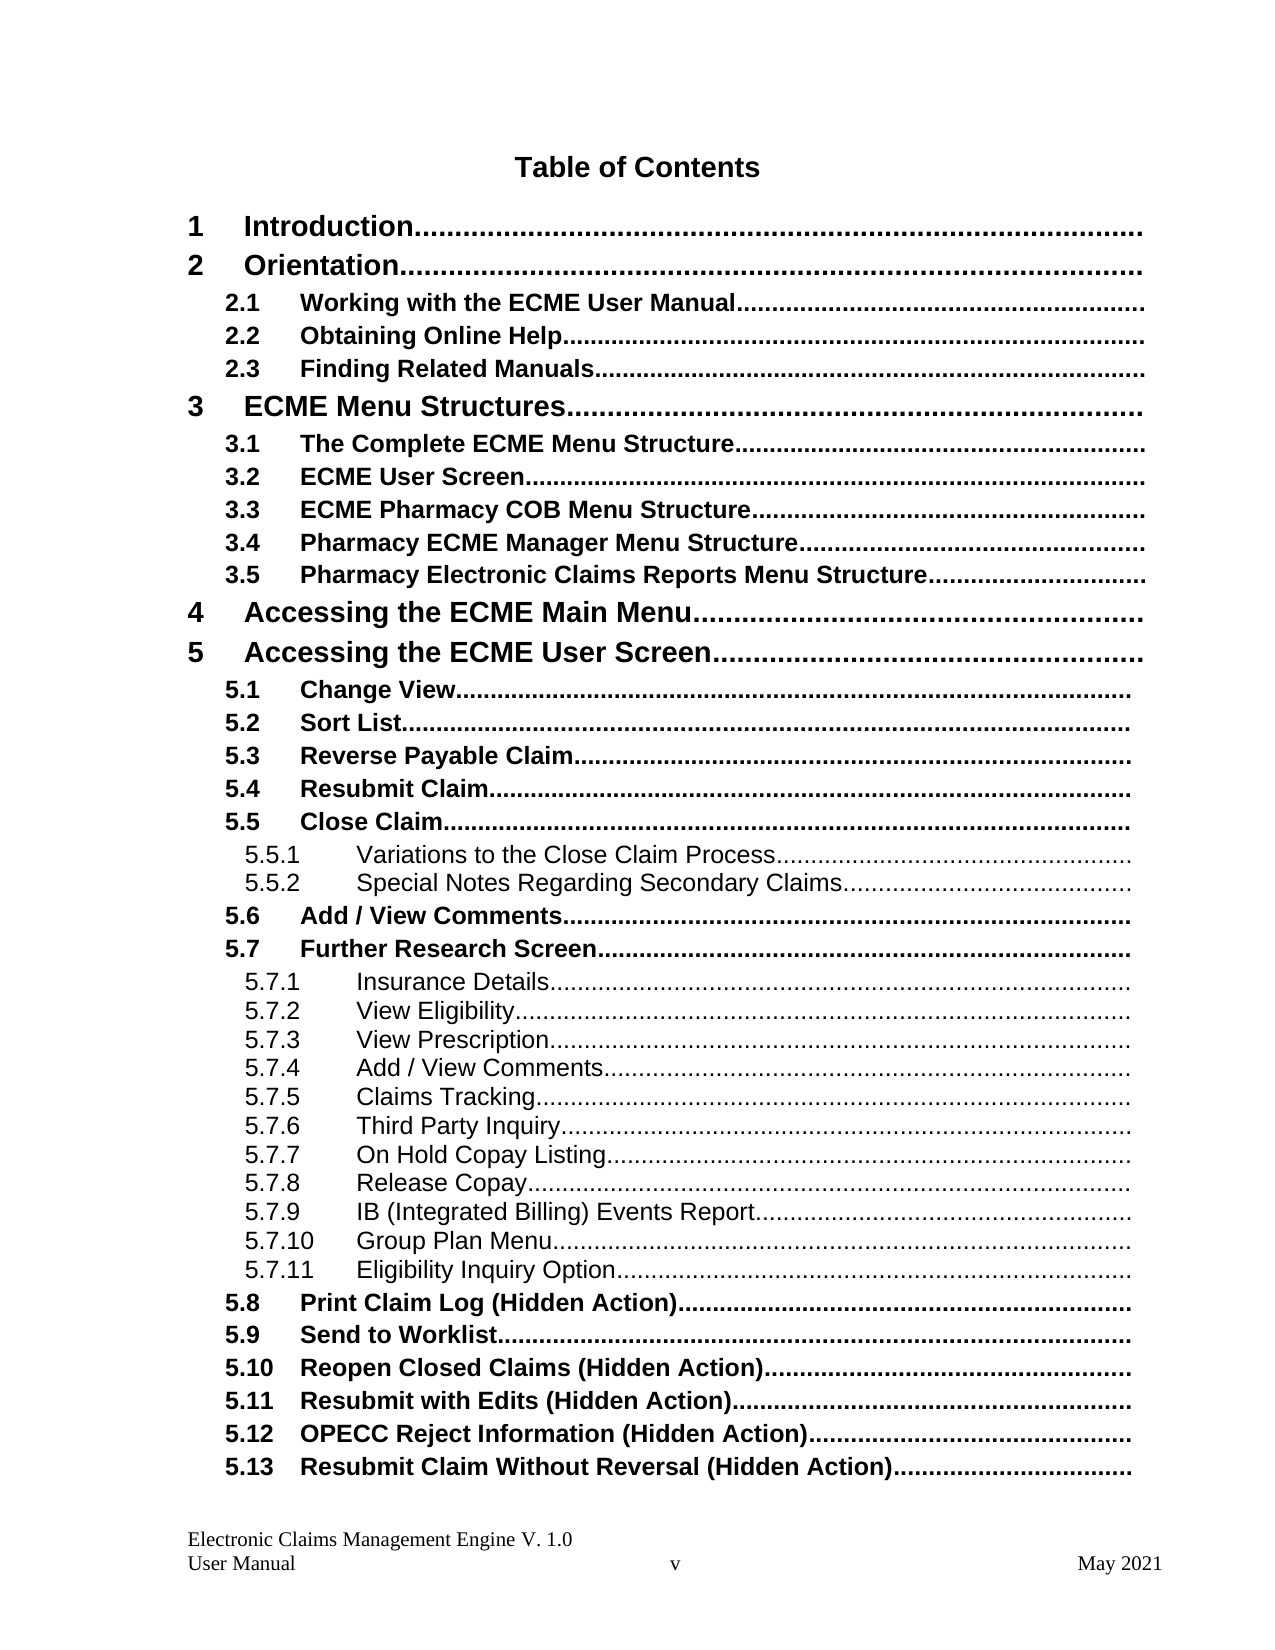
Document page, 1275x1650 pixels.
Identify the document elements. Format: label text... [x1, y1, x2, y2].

text 5.13 Resubmit Claim Without Reversal (Hidden Action) 58 [225, 1452, 1087, 1481]
text 3.1 The Complete ECME Menu Structure 5 [225, 429, 1087, 457]
text 2.1 Working with the ECME User Manual 2 [225, 288, 1087, 317]
text 3.4 Pharmacy ECME Manager Menu Structure 7 [225, 527, 1087, 556]
text 5.5 Close Claim 25 [225, 807, 1087, 835]
text 3.2 ECME User Screen 6 [225, 462, 1087, 490]
text 5.7.1 Insurance Details 33 [244, 967, 1087, 996]
text 5.7.8 Release Copay 40 [244, 1168, 1087, 1197]
text 5.5.2 Special Notes Regarding Secondary Claims 30 [244, 868, 1087, 897]
text 5.2 Sort List 19 [225, 708, 1087, 737]
text 2.2 Obtaining Online Help 3 [225, 321, 1087, 350]
text 5.7.4 Add / View Comments 37 [244, 1053, 1087, 1082]
text 5.1 Change View 13 [225, 675, 1087, 704]
text 5.7.9 IB (Integrated Billing) Events Report 41 [244, 1197, 1087, 1226]
text 5.7.3 View Prescription 35 [244, 1024, 1087, 1053]
text 2.3 Finding Related Manuals 4 [225, 354, 1087, 383]
text 5.7.5 Claims Tracking 37 [244, 1082, 1087, 1111]
text 5.9 Send to Worklist 49 [225, 1320, 1087, 1349]
text 2 Orientation 2 [187, 248, 1087, 282]
text 5.4 Resubmit Claim 22 [225, 774, 1087, 802]
text 5.7.6 Third Party Inquiry 38 [244, 1111, 1087, 1139]
text 3.3 ECME Pharmacy COB Menu Structure 6 [225, 494, 1087, 523]
text 3 ECME Menu Structures 4 [187, 389, 1087, 422]
title Table of Contents [187, 150, 1087, 183]
text 5.12 OPECC Reject Information (Hidden Action) 57 [225, 1419, 1087, 1448]
text 5.3 Reverse Payable Claim 20 [225, 741, 1087, 769]
text 5.6 Add / View Comments 30 [225, 901, 1087, 930]
text 5.8 Print Claim Log (Hidden Action) 46 [225, 1287, 1087, 1316]
text 5.7.10 Group Plan Menu 44 [244, 1226, 1087, 1254]
text 4 Accessing the ECME Main Menu 8 [187, 595, 1087, 629]
text 1 Introduction 1 [187, 208, 1087, 242]
text 5 Accessing the ECME User Screen 8 [187, 635, 1087, 669]
text 5.7 Further Research Screen 32 [225, 934, 1087, 963]
text 5.11 Resubmit with Edits (Hidden Action) 52 [225, 1386, 1087, 1415]
text 5.7.7 On Hold Copay Listing 39 [244, 1139, 1087, 1168]
text 5.10 Reopen Closed Claims (Hidden Action) 51 [225, 1353, 1087, 1382]
text 5.5.1 Variations to the Close Claim Process 28 [244, 839, 1087, 868]
text 5.7.11 Eligibility Inquiry Option 44 [244, 1254, 1087, 1283]
text 5.7.2 View Eligibility 34 [244, 996, 1087, 1024]
text 3.5 Pharmacy Electronic Claims Reports Menu Structure 7 [225, 560, 1087, 589]
